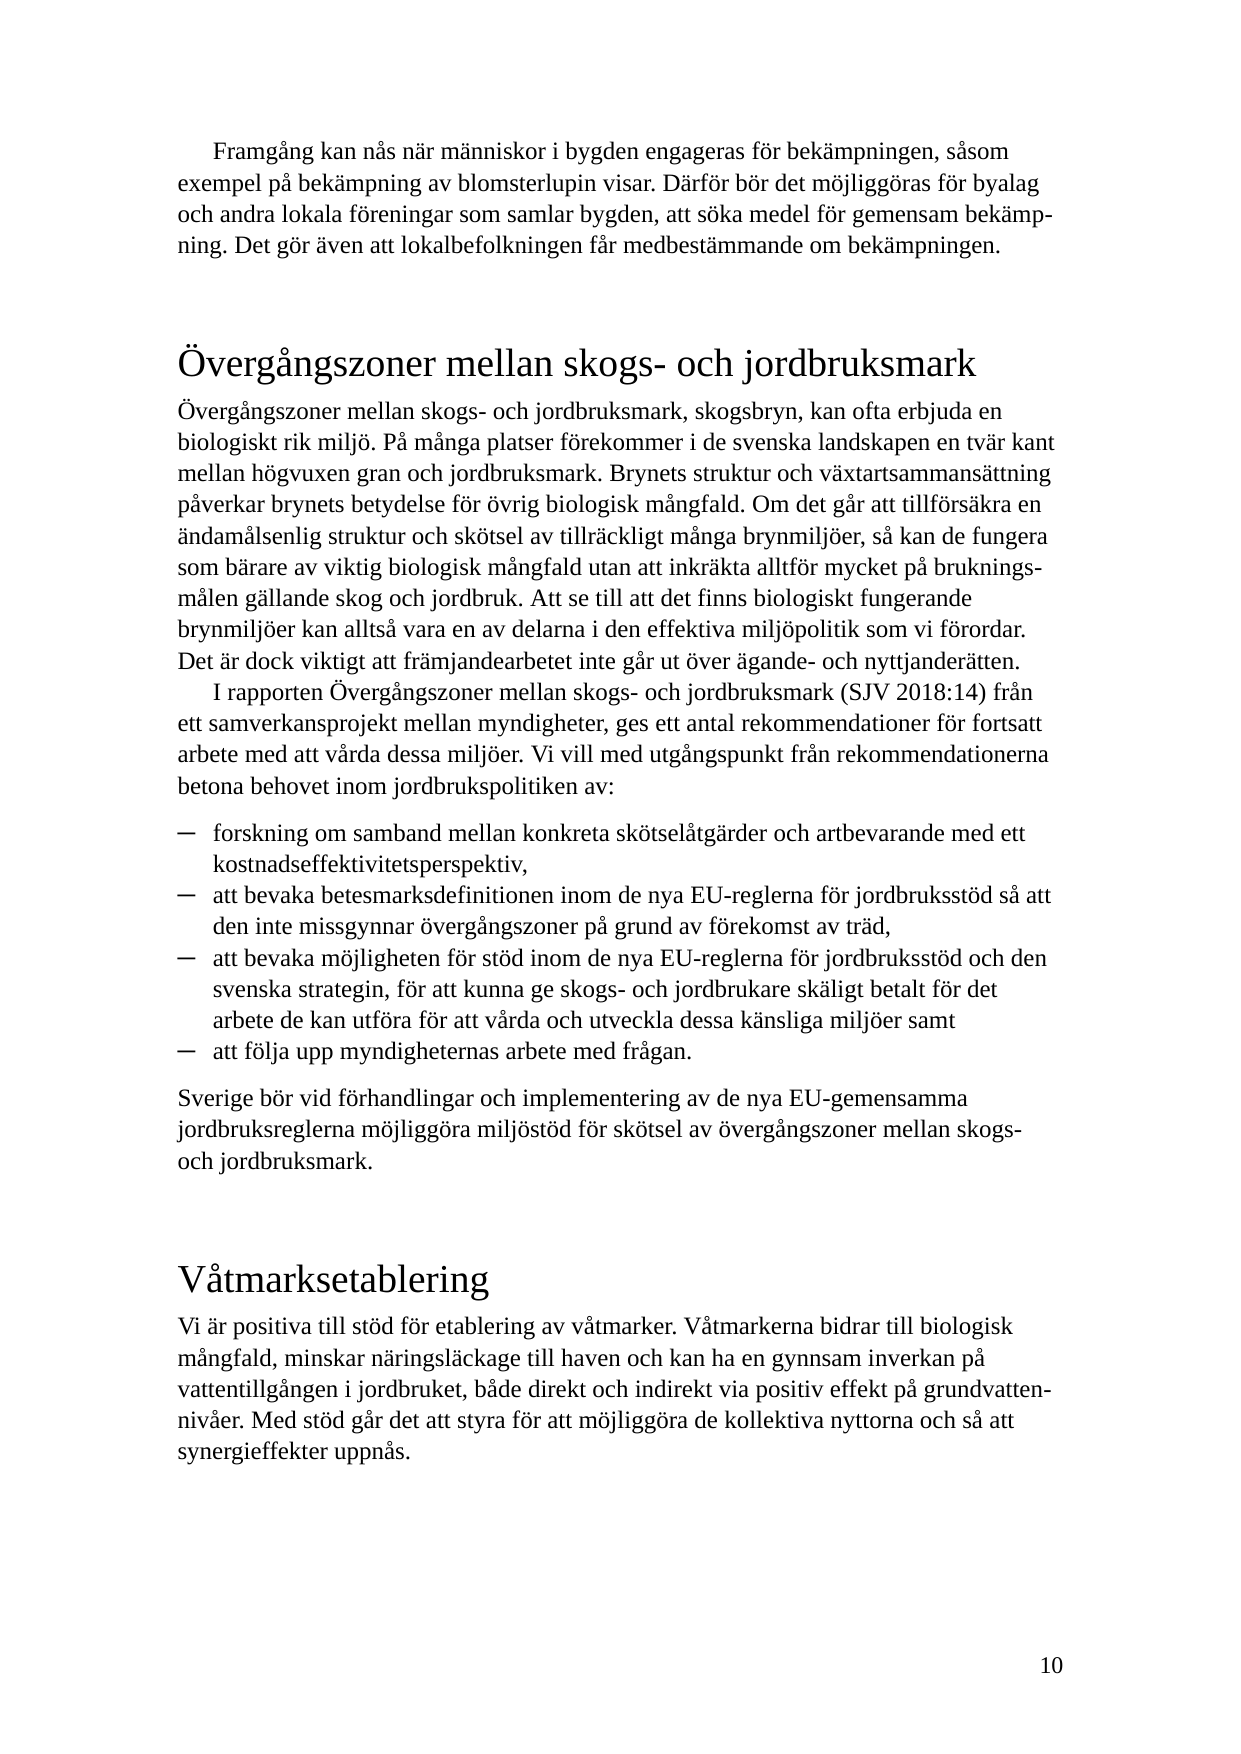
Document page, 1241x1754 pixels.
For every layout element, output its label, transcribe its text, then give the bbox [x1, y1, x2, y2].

text I rapporten Övergångszoner mellan skogs- och jordbruksmark (SJV 2018:14) från ett samverkansprojekt mellan myndigheter, ges ett antal rekommendationer för fortsatt arbete med att vårda dessa miljöer. Vi vill med utgångspunkt från rekommendationerna betona behovet inom jordbrukspolitiken av: [177, 674, 1063, 799]
list att bevaka möjligheten för stöd inom de nya EU-reglerna för jordbruksstöd och den svenska strategin, för att kunna ge skogs- och jordbrukare skäligt betalt för det arbete de kan utföra för att vårda och utveckla dessa känsliga miljöer samt [177, 940, 1063, 1034]
text Övergångszoner mellan skogs- och jordbruksmark, skogsbryn, kan ofta erbjuda en biologiskt rik miljö. På många platser förekommer i de svenska landskapen en tvär kant mellan högvuxen gran och jordbruksmark. Brynets struktur och växtartsammansättning påverkar brynets betydelse för övrig biologisk mångfald. Om det går att tillförsäkra en ändamålsenlig struktur och skötsel av tillräckligt många brynmiljöer, så kan de fungera som bärare av viktig biologisk mångfald utan att inkräkta alltför mycket på brukningsmålen gällande skog och jordbruk. Att se till att det finns biologiskt fungerande brynmiljöer kan alltså vara en av delarna i den effektiva miljöpolitik som vi förordar. Det är dock viktigt att främjandearbetet inte går ut över ägande- och nyttjanderätten. [177, 393, 1063, 674]
list att följa upp myndigheternas arbete med frågan. [177, 1034, 1063, 1065]
list forskning om samband mellan konkreta skötselåtgärder och artbevarande med ett kostnadseffektivitetsperspektiv, [177, 815, 1063, 878]
text Vi är positiva till stöd för etablering av våtmarker. Våtmarkerna bidrar till biologisk mångfald, minskar näringsläckage till haven och kan ha en gynnsam inverkan på vattentillgången i jordbruket, både direkt och indirekt via positiv effekt på grundvattennivåer. Med stöd går det att styra för att möjliggöra de kollektiva nyttorna och så att synergieffekter uppnås. [177, 1309, 1063, 1465]
text Sverige bör vid förhandlingar och implementering av de nya EU-gemensamma jordbruksreglerna möjliggöra miljöstöd för skötsel av övergångszoner mellan skogs- och jordbruksmark. [177, 1081, 1063, 1174]
subtitle Våtmarksetablering [177, 1260, 1063, 1301]
subtitle Övergångszoner mellan skogs- och jordbruksmark [177, 344, 1063, 385]
list att bevaka betesmarksdefinitionen inom de nya EU-reglerna för jordbruksstöd så att den inte missgynnar övergångszoner på grund av förekomst av träd, [177, 878, 1063, 940]
text Framgång kan nås när människor i bygden engageras för bekämpningen, såsom exempel på bekämpning av blomsterlupin visar. Därför bör det möjliggöras för byalag och andra lokala föreningar som samlar bygden, att söka medel för gemensam bekämpning. Det gör även att lokalbefolkningen får medbestämmande om bekämpningen. [177, 134, 1063, 259]
